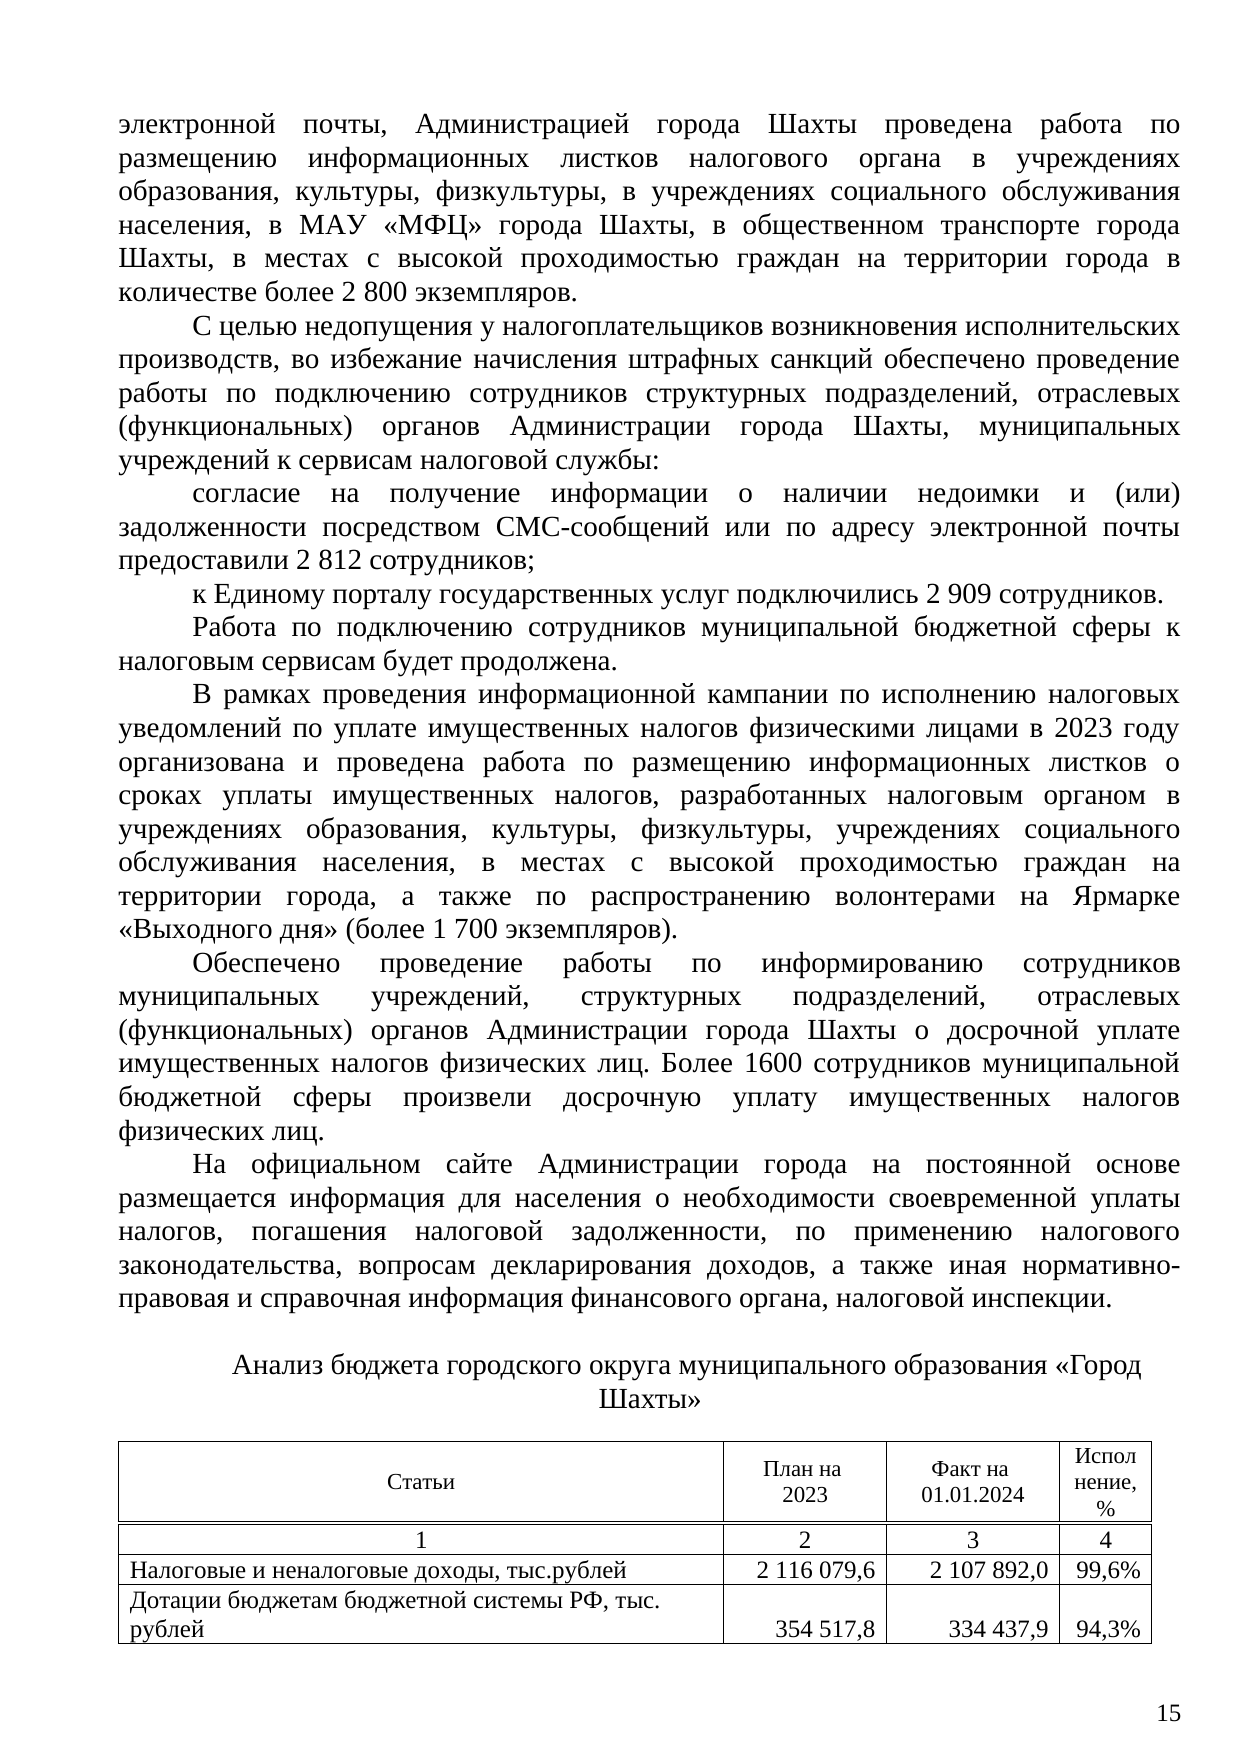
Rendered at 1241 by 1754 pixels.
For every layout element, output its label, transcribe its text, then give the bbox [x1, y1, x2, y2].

table_cell 2 116 079,6 [724, 1555, 886, 1584]
table_cell 334 437,9 [887, 1585, 1059, 1642]
text В рамках проведения информационной кампании по исполнению налоговых уведомлений по уплате имущественных налогов физическими лицами в 2023 году организована и проведена работа по размещению информационных листков о сроках уплаты имущественных налогов, разработанных налоговым органом в учреждениях образования, культуры, физкультуры, учреждениях социального обслуживания населения, в местах с высокой проходимостью граждан на территории города, а также по распространению волонтерами на Ярмарке «Выходного дня» (более 1 700 экземпляров). [118, 677, 1181, 945]
table_header 4 [1060, 1525, 1151, 1554]
table_cell 354 517,8 [724, 1585, 886, 1642]
text С целью недопущения у налогоплательщиков возникновения исполнительских производств, во избежание начисления штрафных санкций обеспечено проведение работы по подключению сотрудников структурных подразделений, отраслевых (функциональных) органов Администрации города Шахты, муниципальных учреждений к сервисам налоговой службы: [118, 308, 1181, 475]
table_header Исполнение, % [1060, 1442, 1151, 1521]
table_cell Дотации бюджетам бюджетной системы РФ, тыс. рублей [119, 1585, 723, 1642]
table_cell Налоговые и неналоговые доходы, тыс.рублей [119, 1555, 723, 1584]
table_header План на 2023 [724, 1442, 886, 1521]
table_cell 99,6% [1060, 1555, 1151, 1584]
text Обеспечено проведение работы по информированию сотрудников муниципальных учреждений, структурных подразделений, отраслевых (функциональных) органов Администрации города Шахты о досрочной уплате имущественных налогов физических лиц. Более 1600 сотрудников муниципальной бюджетной сферы произвели досрочную уплату имущественных налогов физических лиц. [118, 945, 1181, 1146]
table_cell 2 107 892,0 [887, 1555, 1059, 1584]
text На официальном сайте Администрации города на постоянной основе размещается информация для населения о необходимости своевременной уплаты налогов, погашения налоговой задолженности, по применению налогового законодательства, вопросам декларирования доходов, а также иная нормативно-правовая и справочная информация финансового органа, налоговой инспекции. [118, 1146, 1181, 1314]
text Анализ бюджета городского округа муниципального образования «Город Шахты» [118, 1347, 1181, 1414]
table_header 3 [887, 1525, 1059, 1554]
text Работа по подключению сотрудников муниципальной бюджетной сферы к налоговым сервисам будет продолжена. [118, 609, 1181, 677]
text к Единому порталу государственных услуг подключились 2 909 сотрудников. [118, 576, 1181, 609]
table_header 2 [724, 1525, 886, 1554]
table_header 1 [119, 1525, 723, 1554]
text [118, 106, 1181, 308]
table_header Статьи [119, 1442, 723, 1521]
text согласие на получение информации о наличии недоимки и (или) задолженности посредством СМС-сообщений или по адресу электронной почты предоставили 2 812 сотрудников; [118, 475, 1181, 576]
table_header Факт на 01.01.2024 [887, 1442, 1059, 1521]
table_cell 94,3% [1060, 1585, 1151, 1642]
